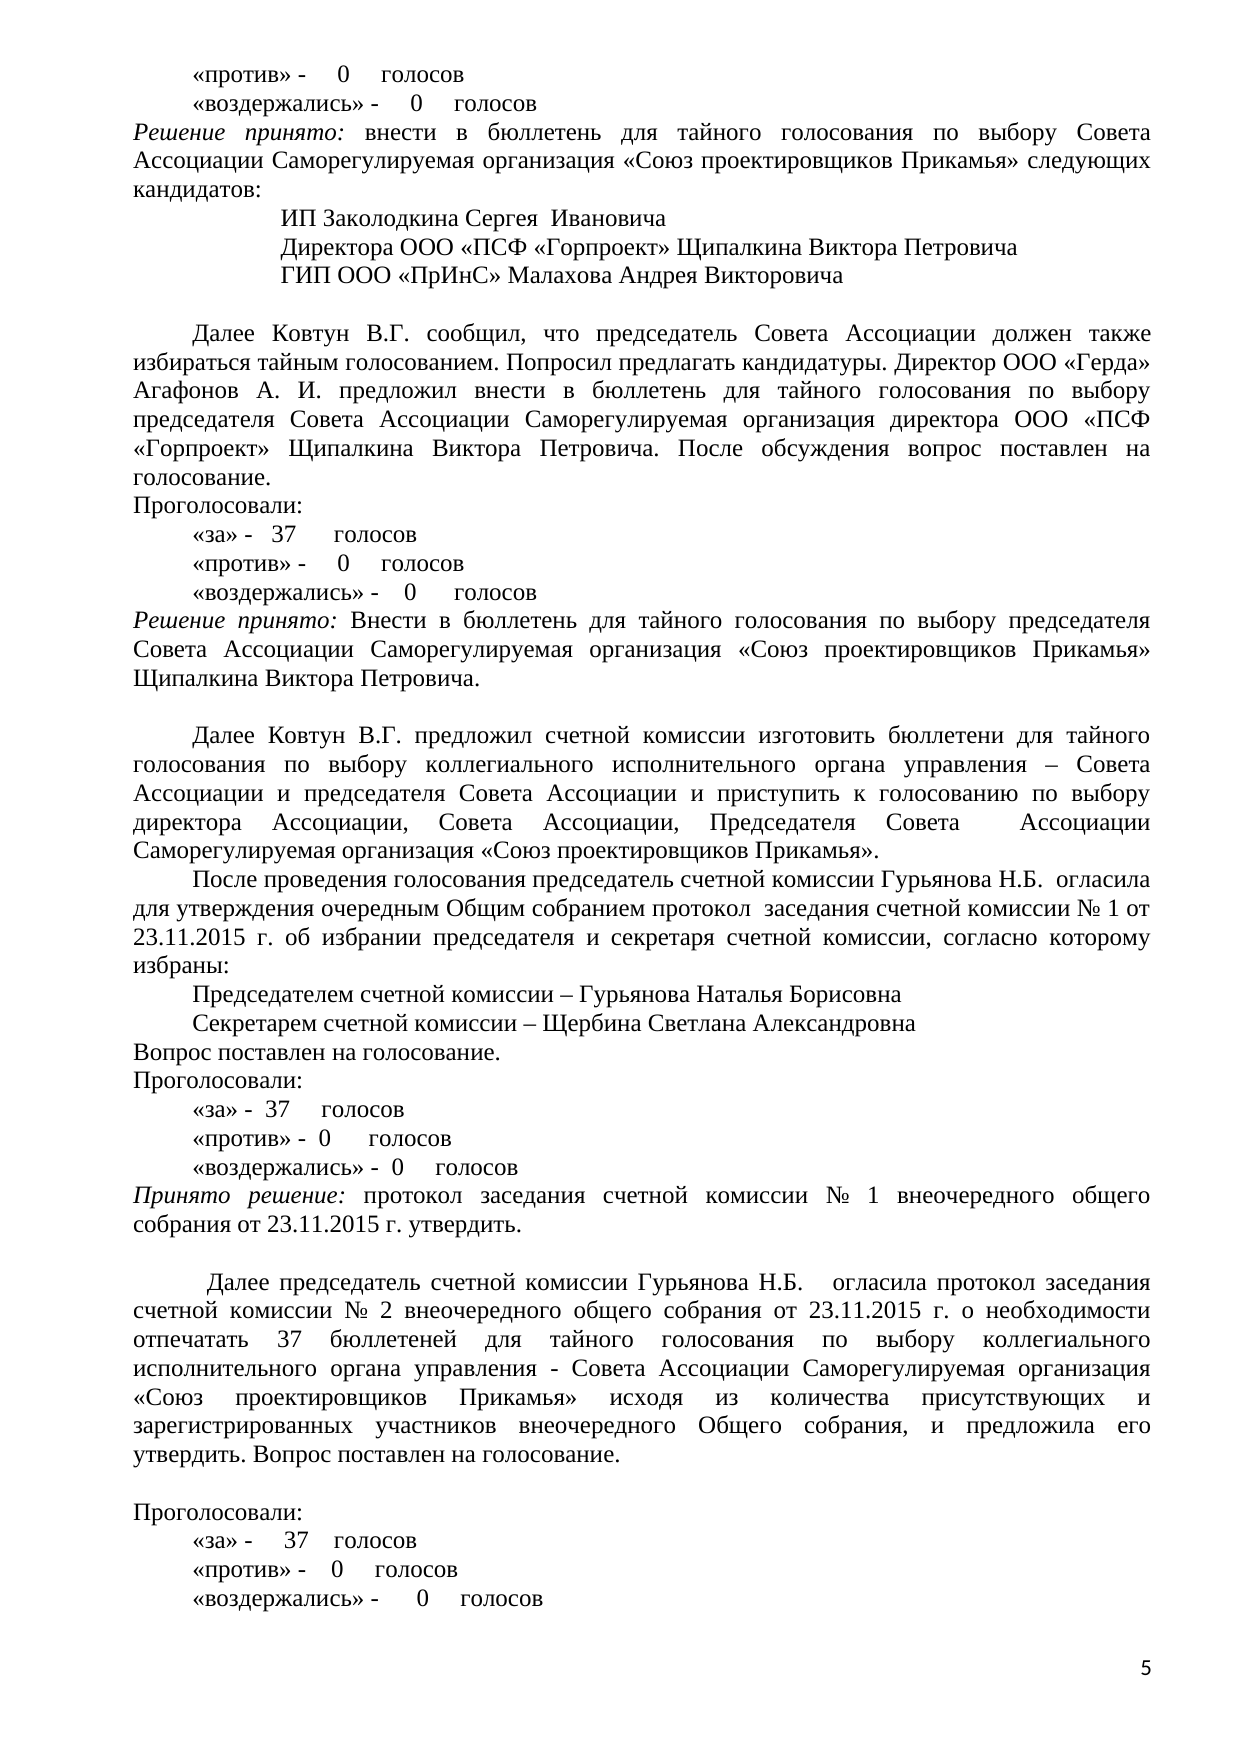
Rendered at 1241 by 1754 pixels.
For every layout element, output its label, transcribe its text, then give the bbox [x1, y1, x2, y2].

list «за» - 37 голосов [133, 1525, 1152, 1554]
list «воздержались» - 0 голосов [133, 88, 1152, 117]
text Директора ООО «ПСФ «Горпроект» Щипалкина Виктора Петровича [207, 232, 1152, 260]
text Проголосовали: [133, 1497, 1152, 1525]
list «против» - 0 голосов [133, 1123, 1152, 1152]
text Далее председатель счетной комиссии Гурьянова Н.Б. огласила протокол заседания счетной комиссии № 2 внеочередного общего собрания от 23.11.2015 г. о необходимости отпечатать 37 бюллетеней для тайного голосования по выбору коллегиального исполнительного органа управления - Совета Ассоциации Саморегулируемая организация «Союз проектировщиков Прикамья» исходя из количества присутствующих и зарегистрированных участников внеочередного Общего собрания, и предложила его утвердить. Вопрос поставлен на голосование. [133, 1267, 1152, 1468]
text ГИП ООО «ПрИнС» Малахова Андрея Викторовича [207, 260, 1152, 289]
text Решение принято: Внести в бюллетень для тайного голосования по выбору председателя Совета Ассоциации Саморегулируемая организация «Союз проектировщиков Прикамья» Щипалкина Виктора Петровича. [133, 605, 1152, 692]
text После проведения голосования председатель счетной комиссии Гурьянова Н.Б. огласила для утверждения очередным Общим собранием протокол заседания счетной комиссии № 1 от 23.11.2015 г. об избрании председателя и секретаря счетной комиссии, согласно которому избраны: [133, 864, 1152, 979]
list «воздержались» - 0 голосов [133, 1583, 1152, 1612]
text Секретарем счетной комиссии – Щербина Светлана Александровна [133, 1008, 1152, 1037]
text Председателем счетной комиссии – Гурьянова Наталья Борисовна [133, 979, 1152, 1008]
list «за» - 37 голосов [133, 519, 1152, 548]
list «против» - 0 голосов [133, 59, 1152, 88]
text Решение принято: внести в бюллетень для тайного голосования по выбору Совета Ассоциации Саморегулируемая организация «Союз проектировщиков Прикамья» следующих кандидатов: [133, 117, 1152, 203]
list «воздержались» - 0 голосов [133, 577, 1152, 605]
text Вопрос поставлен на голосование. [133, 1037, 1152, 1065]
text Проголосовали: [133, 1065, 1152, 1094]
list «за» - 37 голосов [133, 1094, 1152, 1123]
text Принято решение: протокол заседания счетной комиссии № 1 внеочередного общего собрания от 23.11.2015 г. утвердить. [133, 1180, 1152, 1238]
list «против» - 0 голосов [133, 1554, 1152, 1583]
text Далее Ковтун В.Г. сообщил, что председатель Совета Ассоциации должен также избираться тайным голосованием. Попросил предлагать кандидатуры. Директор ООО «Герда» Агафонов А. И. предложил внести в бюллетень для тайного голосования по выбору председателя Совета Ассоциации Саморегулируемая организация директора ООО «ПСФ «Горпроект» Щипалкина Виктора Петровича. После обсуждения вопрос поставлен на голосование. [133, 318, 1152, 490]
list «воздержались» - 0 голосов [133, 1152, 1152, 1180]
text Проголосовали: [133, 490, 1152, 519]
text Далее Ковтун В.Г. предложил счетной комиссии изготовить бюллетени для тайного голосования по выбору коллегиального исполнительного органа управления – Совета Ассоциации и председателя Совета Ассоциации и приступить к голосованию по выбору директора Ассоциации, Совета Ассоциации, Председателя Совета Ассоциации Саморегулируемая организация «Союз проектировщиков Прикамья». [133, 720, 1152, 864]
list «против» - 0 голосов [133, 548, 1152, 577]
text ИП Заколодкина Сергея Ивановича [207, 203, 1152, 232]
